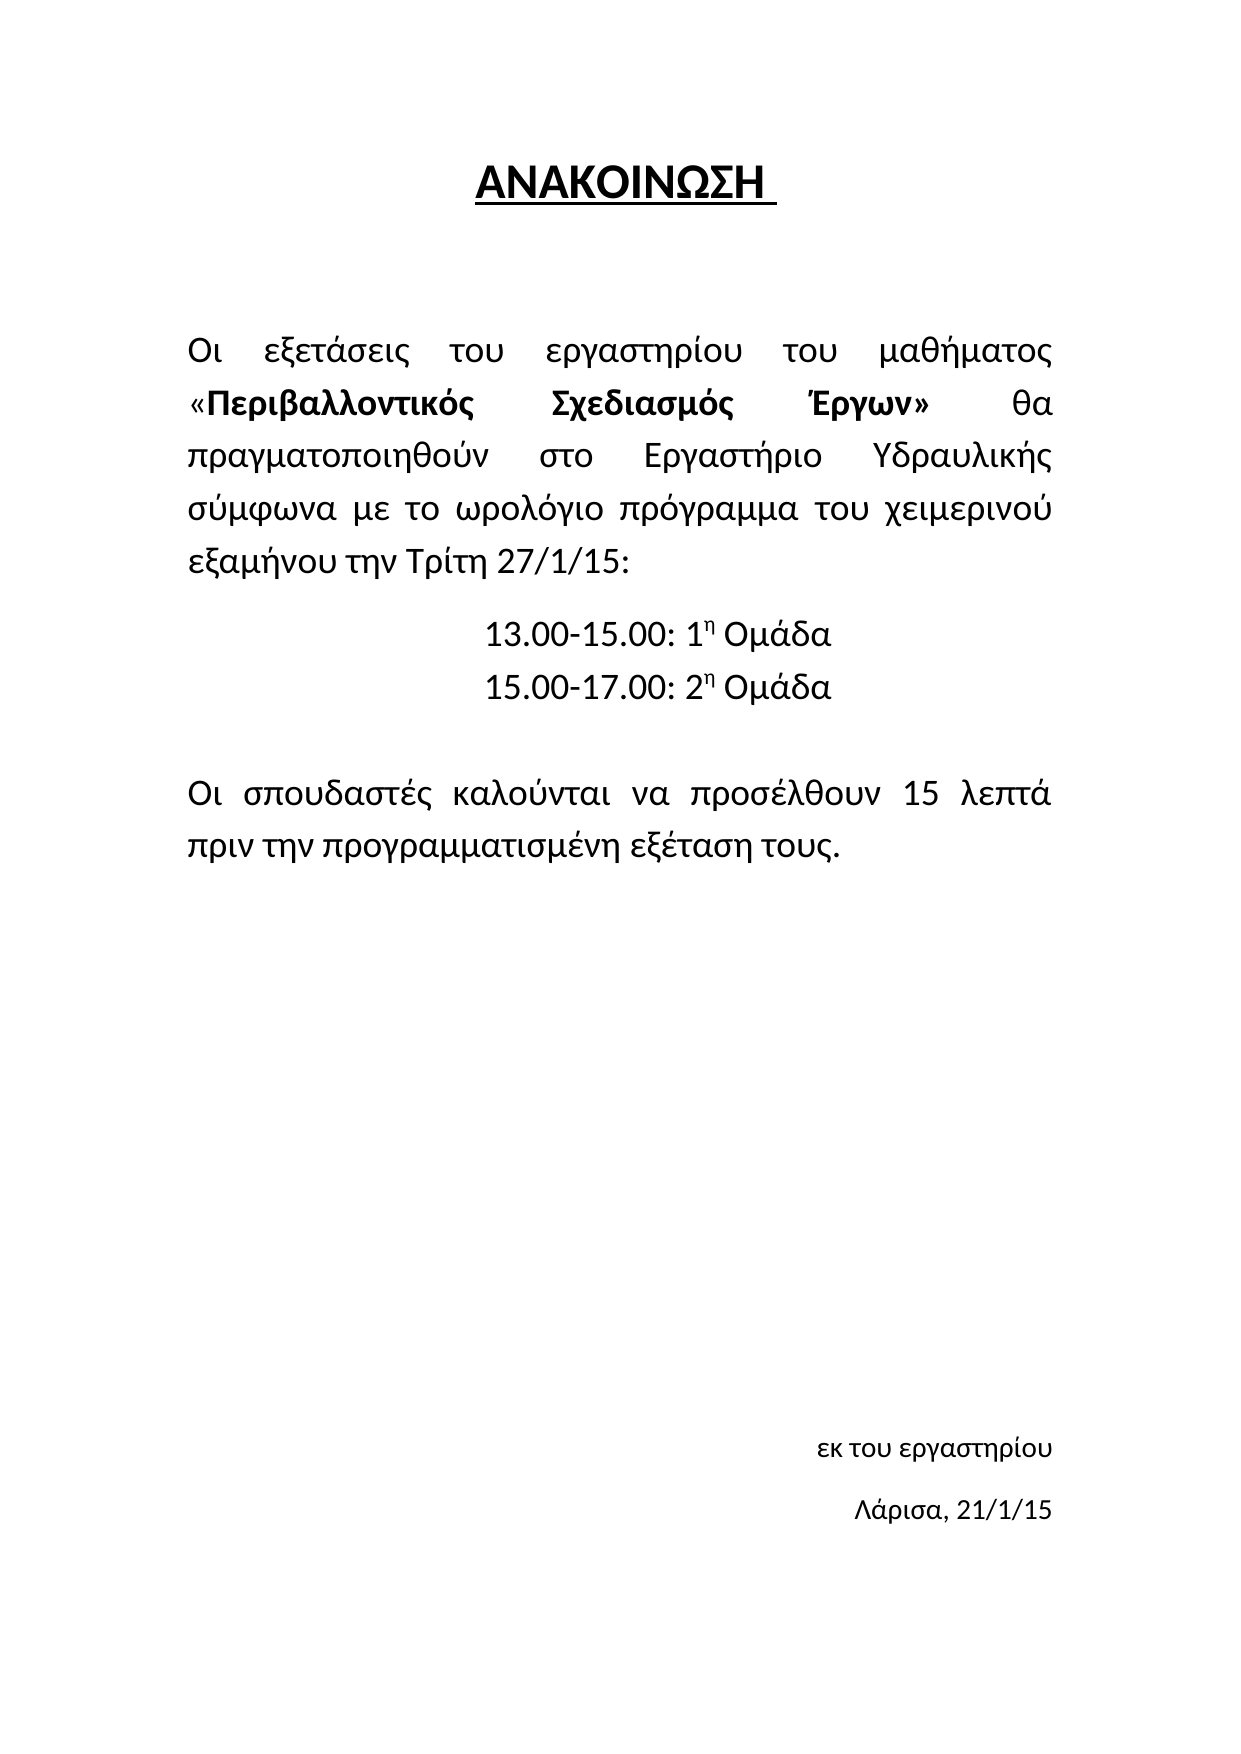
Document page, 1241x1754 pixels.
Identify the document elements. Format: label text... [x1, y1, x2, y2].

text Οι εξετάσεις του εργαστηρίου του μαθήματος «Περιβαλλοντικός Σχεδιασμός Έργων» θα πραγματοποιηθούν στο Εργαστήριο Υδραυλικής σύμφωνα με το ωρολόγιο πρόγραμμα του χειμερινού εξαμήνου την Τρίτη 27/1/15: [187, 326, 1053, 583]
list 13.00-15.00: 1η Ομάδα [262, 610, 1053, 656]
text Λάρισα, 21/1/15 [187, 1491, 1053, 1527]
text ΑΝΑΚΟΙΝΩΣΗ [187, 150, 1053, 211]
list 15.00-17.00: 2η Ομάδα [262, 663, 1053, 709]
text εκ του εργαστηρίου [187, 1429, 1053, 1465]
list Οι σπουδαστές καλούνται να προσέλθουν 15 λεπτά πριν την προγραμματισμένη εξέταση τους. [187, 768, 1053, 867]
